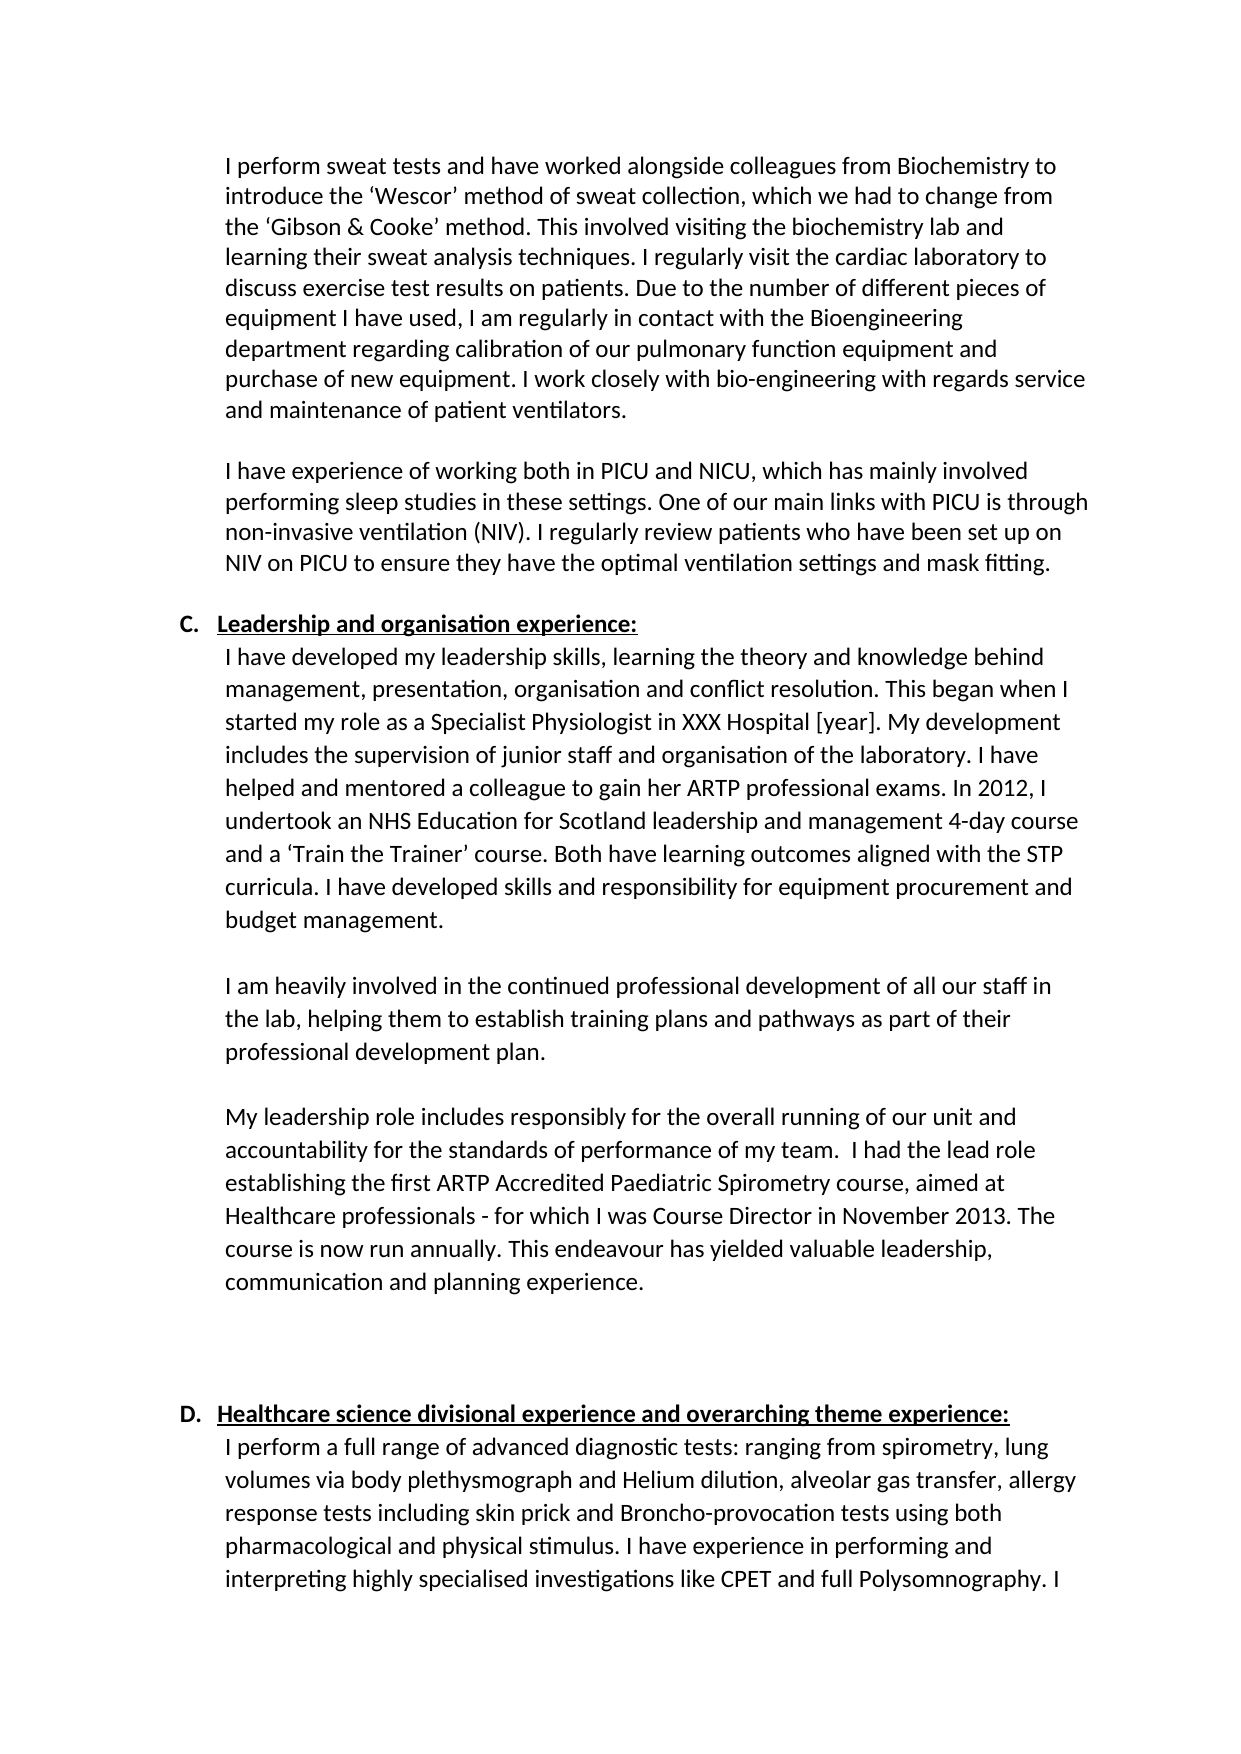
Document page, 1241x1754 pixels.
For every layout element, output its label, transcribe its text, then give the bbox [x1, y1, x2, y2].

list Leadership and organisation experience: [179, 608, 1090, 638]
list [225, 1431, 1090, 1593]
list My leadership role includes responsibly for the overall running of our unit and accountability for the standards of performance of my team. I had the lead role establishing the first ARTP Accredited Paediatric Spirometry course, aimed at Healthcare professionals - for which I was Course Director in November 2013. The course is now run annually. This endeavour has yielded valuable leadership, communication and planning experience. [225, 1102, 1090, 1297]
list I have experience of working both in PICU and NICU, which has mainly involved performing sleep studies in these settings. One of our main links with PICU is through non-invasive ventilation (NIV). I regularly review patients who have been set up on NIV on PICU to ensure they have the optimal ventilation settings and mask fitting. [225, 455, 1090, 577]
list I have developed my leadership skills, learning the theory and knowledge behind management, presentation, organisation and conflict resolution. This began when I started my role as a Specialist Physiologist in XXX Hospital [year]. My development includes the supervision of junior staff and organisation of the laboratory. I have helped and mentored a colleague to gain her ARTP professional exams. In 2012, I undertook an NHS Education for Scotland leadership and management 4-day course and a ‘Train the Trainer’ course. Both have learning outcomes aligned with the STP curricula. I have developed skills and responsibility for equipment procurement and budget management. [225, 641, 1090, 934]
list I perform sweat tests and have worked alongside colleagues from Biochemistry to introduce the ‘Wescor’ method of sweat collection, which we had to change from the ‘Gibson & Cooke’ method. This involved visiting the biochemistry lab and learning their sweat analysis techniques. I regularly visit the cardiac laboratory to discuss exercise test results on patients. Due to the number of different pieces of equipment I have used, I am regularly in contact with the Bioengineering department regarding calibration of our pulmonary function equipment and purchase of new equipment. I work closely with bio-engineering with regards service and maintenance of patient ventilators. [225, 150, 1090, 425]
list I am heavily involved in the continued professional development of all our staff in the lab, helping them to establish training plans and pathways as part of their professional development plan. [225, 970, 1090, 1066]
list Healthcare science divisional experience and overarching theme experience: [179, 1398, 1090, 1429]
